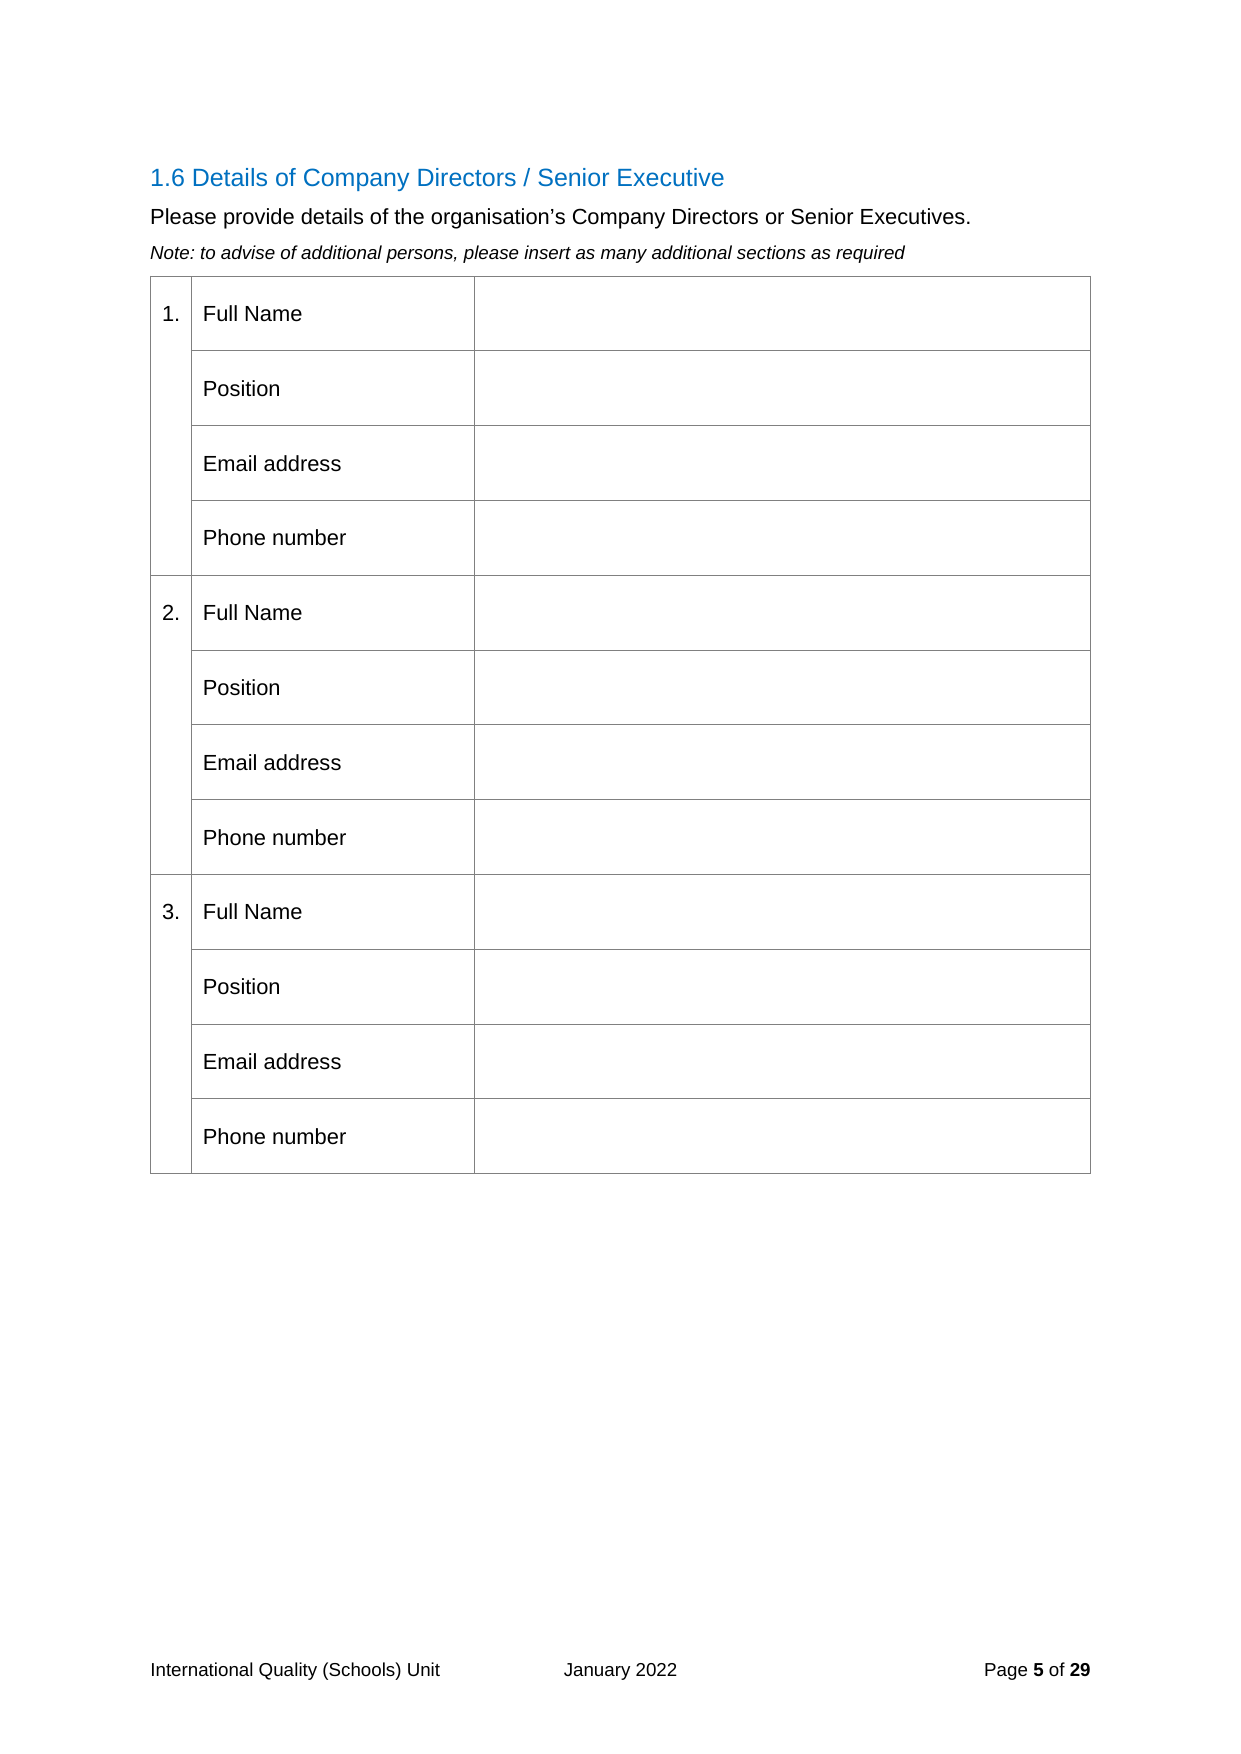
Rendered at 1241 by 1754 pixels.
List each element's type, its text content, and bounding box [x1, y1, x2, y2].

table_cell [475, 351, 1090, 425]
table_cell [475, 1099, 1090, 1173]
text Note: to advise of additional persons, please insert as many additional sections as required [150, 241, 1090, 263]
table_header Full Name [192, 277, 474, 350]
table_cell [475, 1025, 1090, 1098]
table_cell Email address [192, 725, 474, 799]
table_cell [475, 501, 1090, 575]
table_cell 3. [151, 875, 191, 1173]
table_cell Phone number [192, 800, 474, 874]
table_cell Email address [192, 426, 474, 500]
table_cell [475, 725, 1090, 799]
table_header 1. [151, 277, 191, 575]
table_cell [475, 651, 1090, 724]
subtitle 1.6 Details of Company Directors / Senior Executive [150, 162, 1090, 191]
table_cell Phone number [192, 501, 474, 575]
table_cell [475, 426, 1090, 500]
text Please provide details of the organisation’s Company Directors or Senior Executives. [150, 204, 1090, 229]
table_cell Position [192, 351, 474, 425]
table_cell Full Name [192, 576, 474, 649]
table_cell Position [192, 651, 474, 724]
table_cell 2. [151, 576, 191, 874]
table_cell [475, 875, 1090, 949]
table_cell Full Name [192, 875, 474, 949]
table_cell Email address [192, 1025, 474, 1098]
table_cell Position [192, 950, 474, 1023]
table_header [475, 277, 1090, 350]
table_cell [475, 950, 1090, 1023]
table_cell Phone number [192, 1099, 474, 1173]
table_cell [475, 576, 1090, 649]
table_cell [475, 800, 1090, 874]
